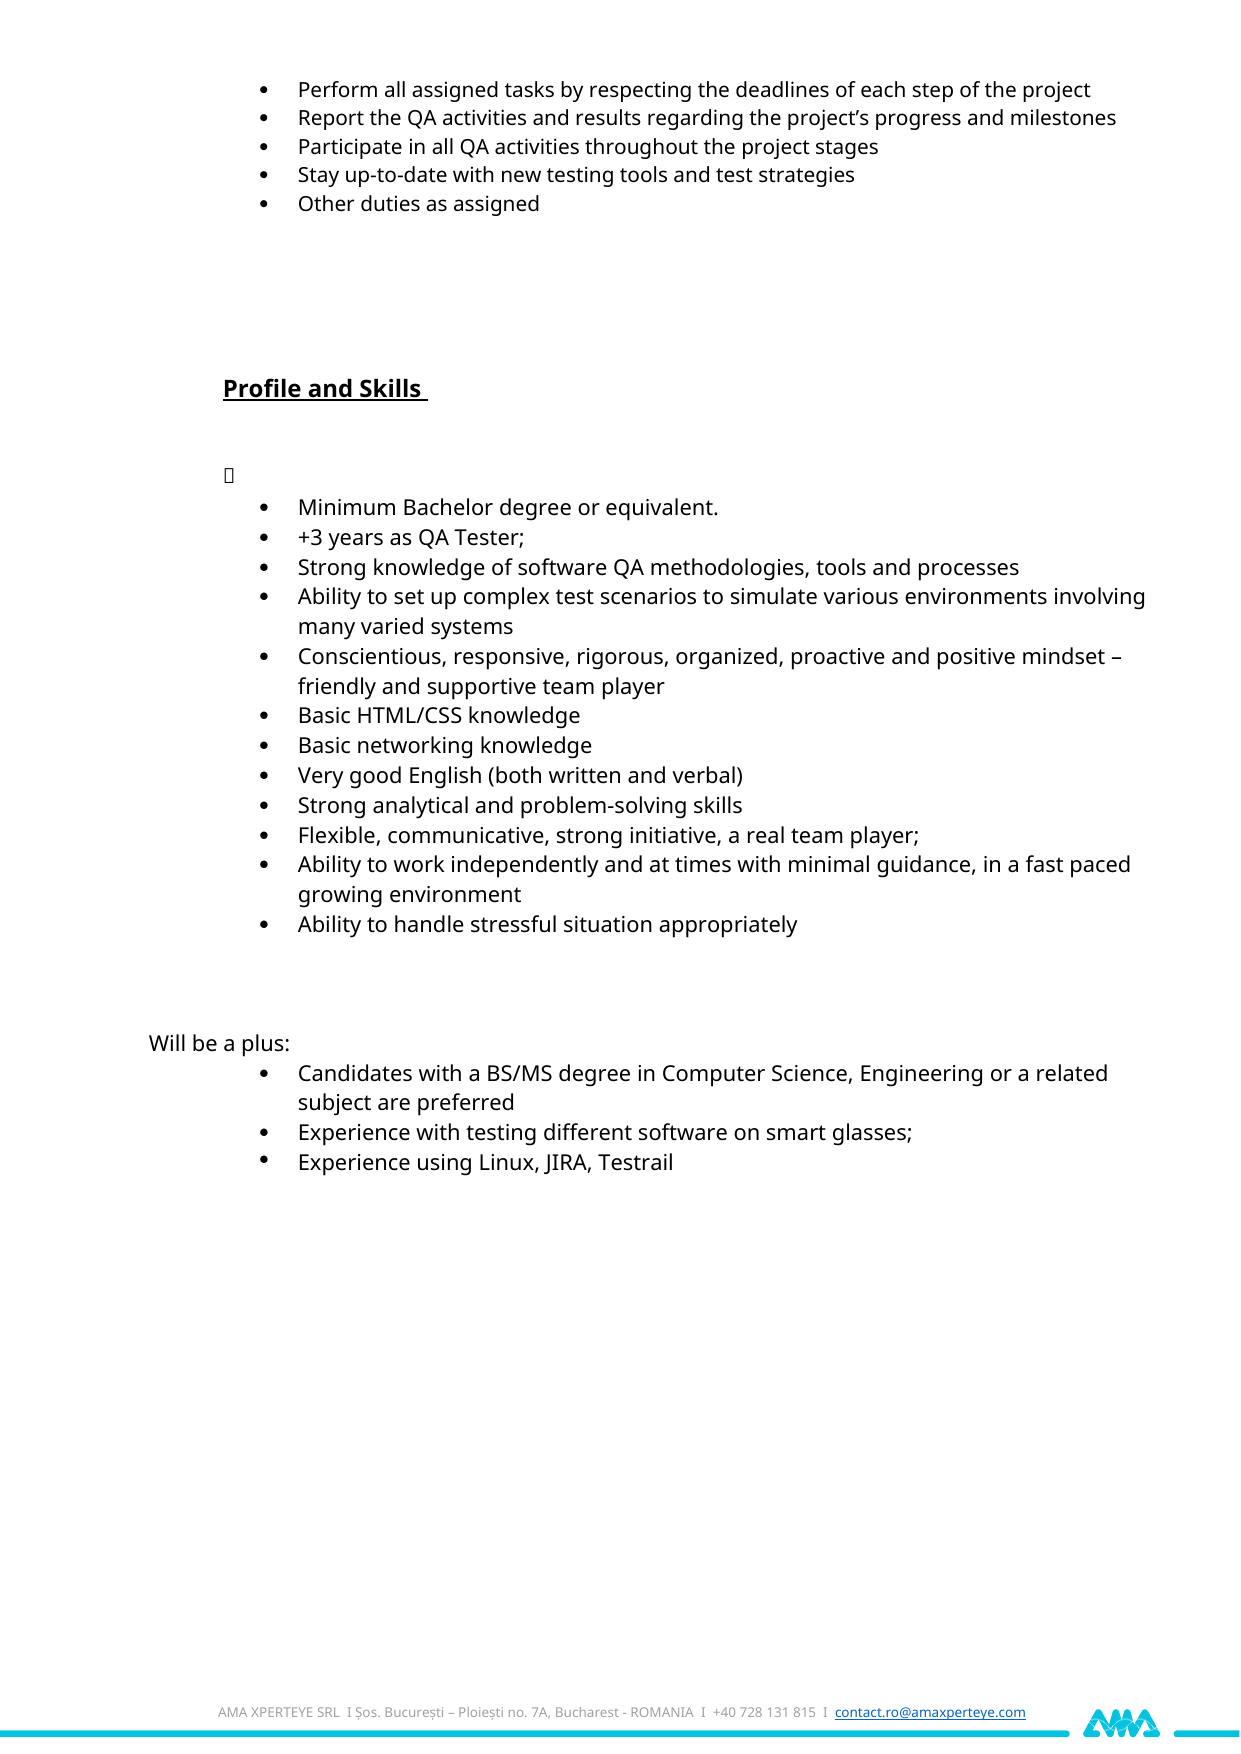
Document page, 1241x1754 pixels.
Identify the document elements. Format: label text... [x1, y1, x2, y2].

list Perform all assigned tasks by respecting the deadlines of each step of the project [260, 75, 1165, 103]
list Stay up-to-date with new testing tools and test strategies [260, 160, 1165, 189]
text Profile and Skills [223, 372, 1165, 404]
list Minimum Bachelor degree or equivalent. [260, 492, 1165, 522]
list Ability to handle stressful situation appropriately [260, 909, 1165, 939]
list Basic networking knowledge [260, 730, 1165, 760]
list Participate in all QA activities throughout the project stages [260, 132, 1165, 160]
picture [0, 1696, 1240, 1754]
list Ability to work independently and at times with minimal guidance, in a fast paced growing environment [260, 849, 1165, 909]
list +3 years as QA Tester; [260, 522, 1165, 551]
list Very good English (both written and verbal) [260, 760, 1165, 790]
list Strong knowledge of software QA methodologies, tools and processes [260, 551, 1165, 581]
list Experience with testing different software on smart glasses; [260, 1117, 1165, 1147]
text Will be a plus: [75, 1028, 1165, 1058]
list Conscientious, responsive, rigorous, organized, proactive and positive mindset – friendly and supportive team player [260, 641, 1165, 700]
list Report the QA activities and results regarding the project’s progress and milestones [260, 103, 1165, 132]
list Flexible, communicative, strong initiative, a real team player; [260, 819, 1165, 849]
list Other duties as assigned [260, 189, 1165, 217]
list Ability to set up complex test scenarios to simulate various environments involving many varied systems [260, 581, 1165, 641]
list Candidates with a BS/MS degree in Computer Science, Engineering or a related subject are preferred [260, 1058, 1165, 1117]
list Experience using Linux, JIRA, Testrail [260, 1147, 1165, 1177]
list Strong analytical and problem-solving skills [260, 790, 1165, 819]
list Basic HTML/CSS knowledge [260, 700, 1165, 730]
text  [223, 461, 1165, 490]
